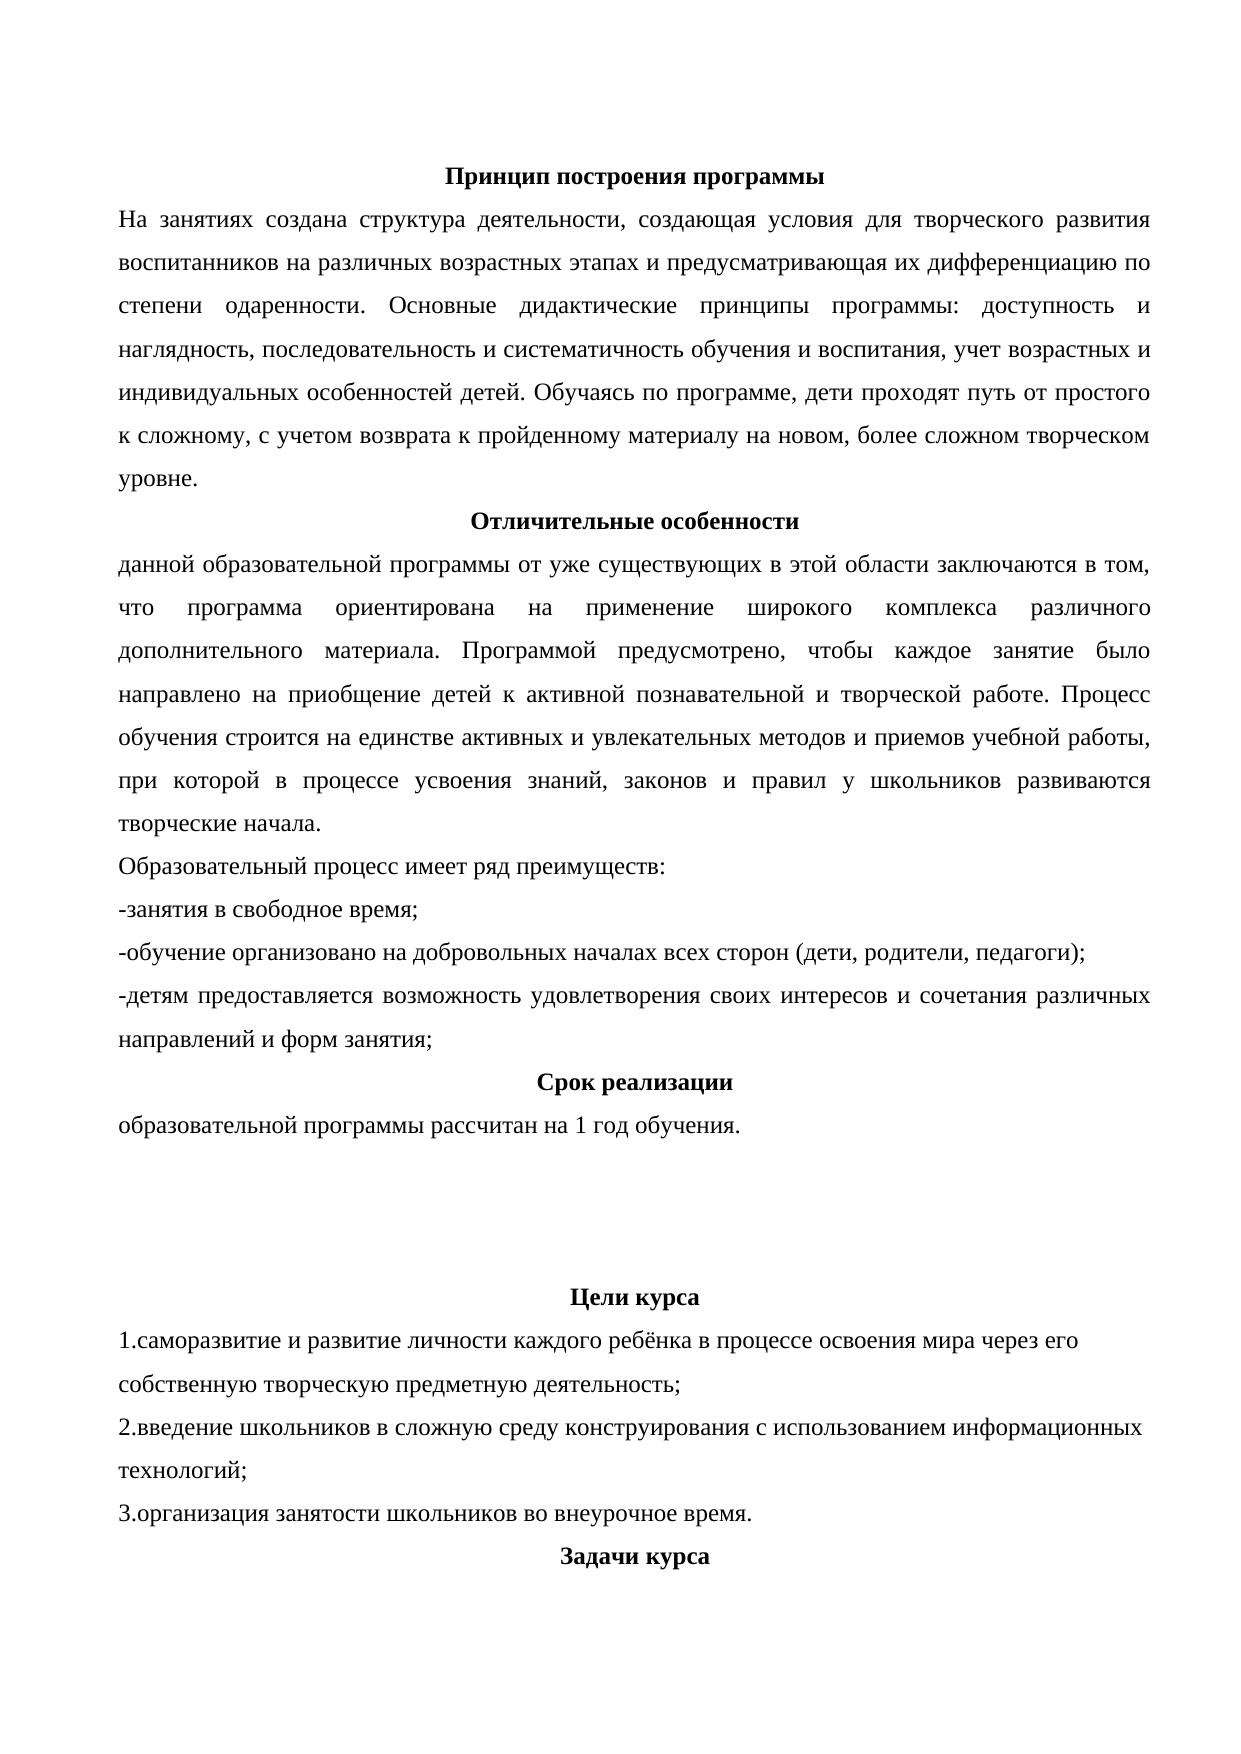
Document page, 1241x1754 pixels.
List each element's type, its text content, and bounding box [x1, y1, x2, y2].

text 3.организация занятости школьников во внеурочное время. [118, 1498, 1152, 1527]
text -занятия в свободное время; [118, 894, 1152, 923]
text Образовательный процесс имеет ряд преимуществ: [118, 851, 1152, 880]
text Отличительные особенности [118, 506, 1152, 535]
text Принцип построения программы [118, 161, 1152, 190]
text -обучение организовано на добровольных началах всех сторон (дети, родители, педагоги); [118, 937, 1152, 966]
text Задачи курса [118, 1541, 1152, 1570]
text Срок реализации [118, 1067, 1152, 1096]
text -детям предоставляется возможность удовлетворения своих интересов и сочетания различных направлений и форм занятия; [118, 981, 1152, 1052]
text данной образовательной программы от уже существующих в этой области заключаются в том, что программа ориентирована на применение широкого комплекса различного дополнительного материала. Программой предусмотрено, чтобы каждое занятие было направлено на приобщение детей к активной познавательной и творческой работе. Процесс обучения строится на единстве активных и увлекательных методов и приемов учебной работы, при которой в процессе усвоения знаний, законов и правил у школьников развиваются творческие начала. [118, 549, 1152, 837]
text 1.саморазвитие и развитие личности каждого ребёнка в процессе освоения мира через его собственную творческую предметную деятельность; [118, 1326, 1152, 1397]
text Цели курса [118, 1282, 1152, 1311]
text 2.введение школьников в сложную среду конструирования с использованием информационных технологий; [118, 1412, 1152, 1484]
text На занятиях создана структура деятельности, создающая условия для творческого развития воспитанников на различных возрастных этапах и предусматривающая их дифференциацию по степени одаренности. Основные дидактические принципы программы: доступность и наглядность, последовательность и систематичность обучения и воспитания, учет возрастных и индивидуальных особенностей детей. Обучаясь по программе, дети проходят путь от простого к сложному, с учетом возврата к пройденному материалу на новом, более сложном творческом уровне. [118, 204, 1152, 492]
text образовательной программы рассчитан на 1 год обучения. [118, 1110, 1152, 1139]
